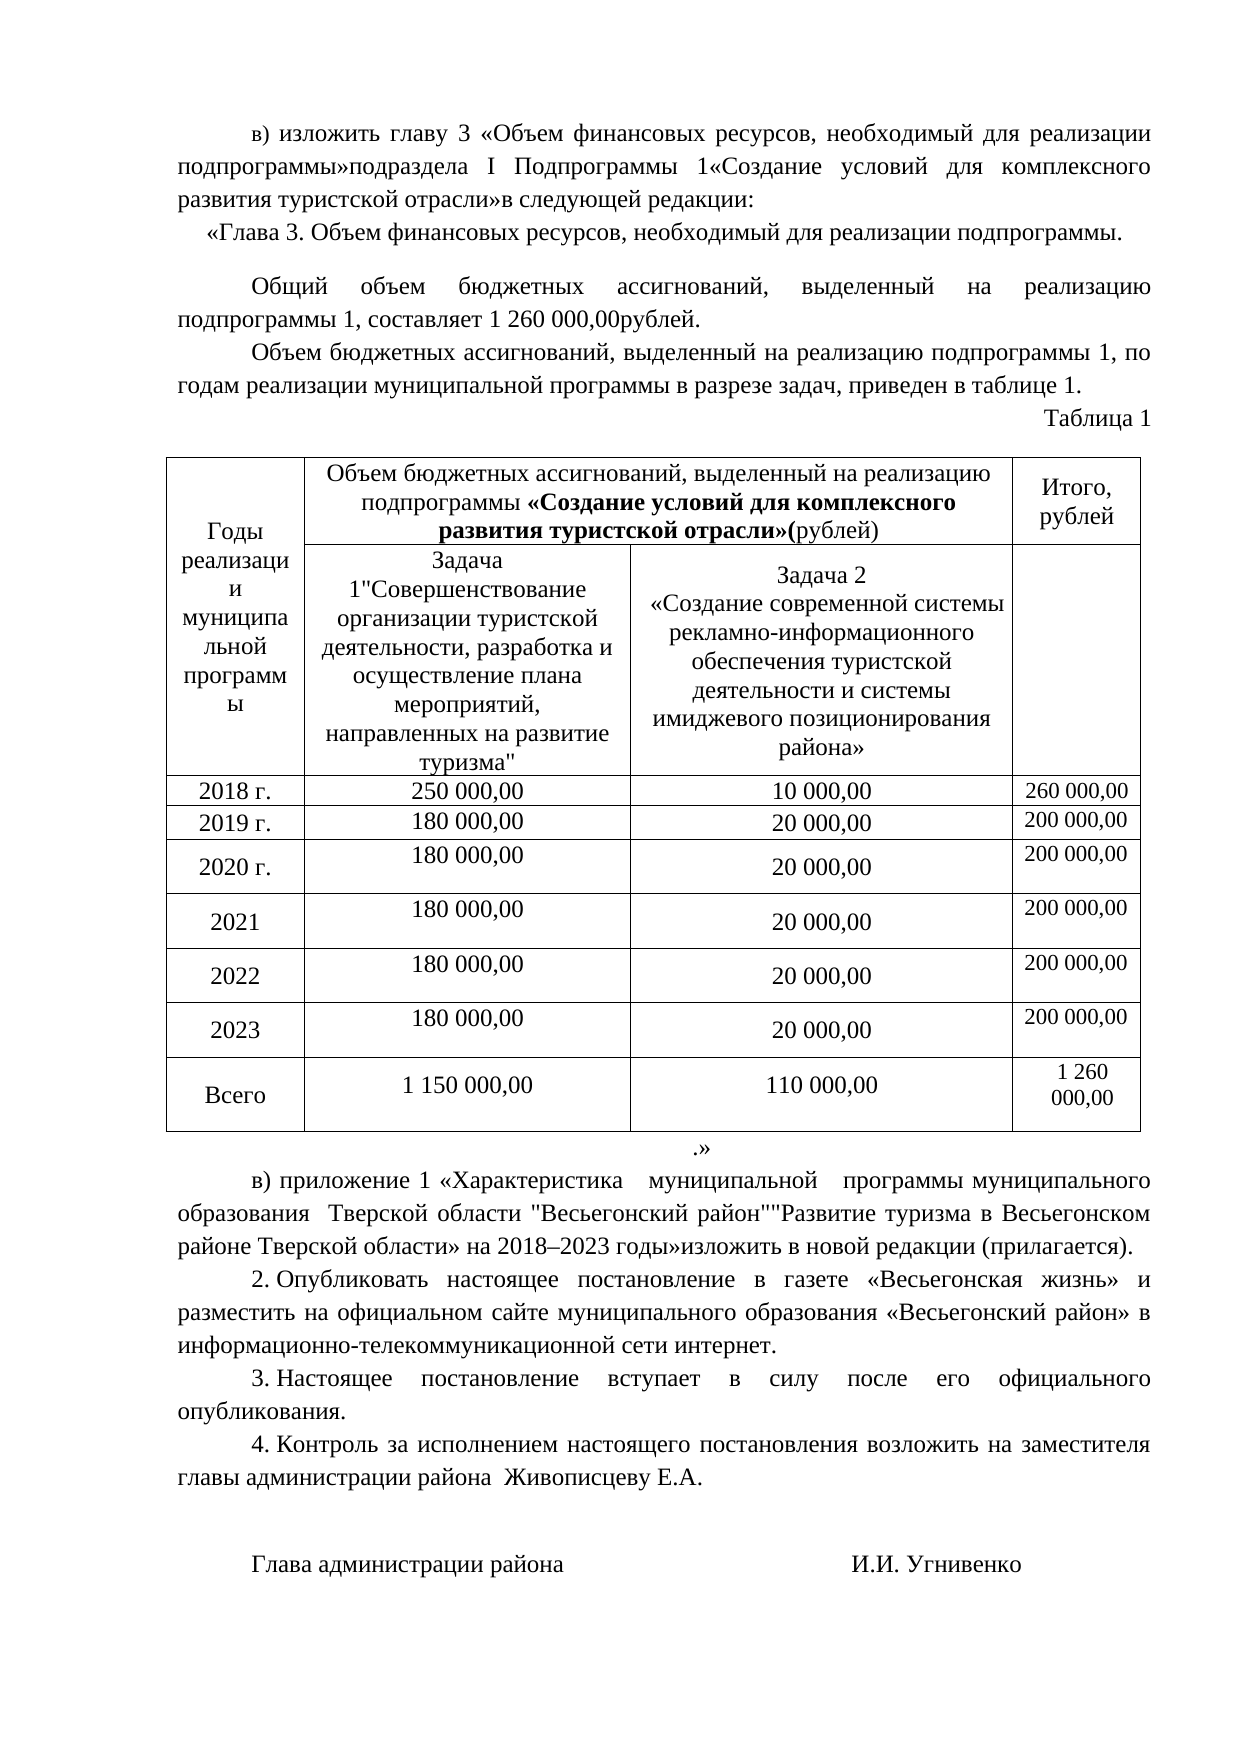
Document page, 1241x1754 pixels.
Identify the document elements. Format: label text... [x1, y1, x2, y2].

table_cell 20 000,00 [631, 894, 1012, 948]
table_header Итого, рублей [1013, 458, 1140, 544]
text «Глава 3. Объем финансовых ресурсов, необходимый для реализации подпрограммы. [177, 217, 1152, 246]
table_cell 20 000,00 [631, 806, 1012, 839]
table_cell 200 000,00 [1013, 949, 1140, 1002]
list Настоящее постановление вступает в силу после его официального опубликования. [177, 1363, 1152, 1425]
table_cell 20 000,00 [631, 840, 1012, 893]
table_cell Всего [167, 1058, 304, 1131]
text Глава администрации района И.И. Угнивенко [177, 1549, 1152, 1578]
text в) приложение 1 «Характеристика муниципальной программы муниципального образования Тверской области "Весьегонский район""Развитие туризма в Весьегонском районе Тверской области» на 2018–2023 годы»изложить в новой редакции (прилагается). [177, 1165, 1152, 1260]
text .» [177, 1132, 1152, 1161]
table_cell 260 000,00 [1013, 776, 1140, 805]
table_header Объем бюджетных ассигнований, выделенный на реализацию подпрограммы «Создание условий для комплексного развития туристской отрасли»(рублей) [305, 458, 1012, 544]
table_cell 180 000,00 [305, 949, 630, 1002]
table_cell 200 000,00 [1013, 1003, 1140, 1057]
table_cell 180 000,00 [305, 806, 630, 839]
table_cell 2022 [167, 949, 304, 1002]
table_cell 2019 г. [167, 806, 304, 839]
table_cell 2018 г. [167, 776, 304, 805]
table_cell 1 260 000,00 [1013, 1058, 1140, 1131]
table_cell 2023 [167, 1003, 304, 1057]
table_cell 2021 [167, 894, 304, 948]
table_cell [1013, 545, 1140, 775]
table_cell 250 000,00 [305, 776, 630, 805]
table_cell 200 000,00 [1013, 894, 1140, 948]
table_cell 20 000,00 [631, 949, 1012, 1002]
table_header Годы реализации муниципальной программы [167, 458, 304, 775]
table_cell 2020 г. [167, 840, 304, 893]
table_cell Задача 2 «Создание современной системы рекламно-информационного обеспечения туристской деятельности и системы имиджевого позиционирования района» [631, 545, 1012, 775]
table_cell 110 000,00 [631, 1058, 1012, 1131]
list Контроль за исполнением настоящего постановления возложить на заместителя главы администрации района Живописцеву Е.А. [177, 1429, 1152, 1491]
table_cell 180 000,00 [305, 1003, 630, 1057]
table_cell 200 000,00 [1013, 840, 1140, 893]
table_cell 200 000,00 [1013, 806, 1140, 839]
table_cell 10 000,00 [631, 776, 1012, 805]
table_cell 180 000,00 [305, 840, 630, 893]
table_cell 20 000,00 [631, 1003, 1012, 1057]
text Общий объем бюджетных ассигнований, выделенный на реализацию подпрограммы 1, составляет 1 260 000,00рублей. [177, 271, 1152, 333]
text в) изложить главу 3 «Объем финансовых ресурсов, необходимый для реализации подпрограммы»подраздела I Подпрограммы 1«Создание условий для комплексного развития туристской отрасли»в следующей редакции: [177, 118, 1152, 213]
table_cell 1 150 000,00 [305, 1058, 630, 1131]
table_cell 180 000,00 [305, 894, 630, 948]
text Таблица 1 [192, 403, 1152, 432]
table_cell Задача 1"Совершенствование организации туристской деятельности, разработка и осуществление плана мероприятий, направленных на развитие туризма" [305, 545, 630, 775]
text Объем бюджетных ассигнований, выделенный на реализацию подпрограммы 1, по годам реализации муниципальной программы в разрезе задач, приведен в таблице 1. [177, 337, 1152, 399]
list Опубликовать настоящее постановление в газете «Весьегонская жизнь» и разместить на официальном сайте муниципального образования «Весьегонский район» в информационно-телекоммуникационной сети интернет. [177, 1264, 1152, 1359]
